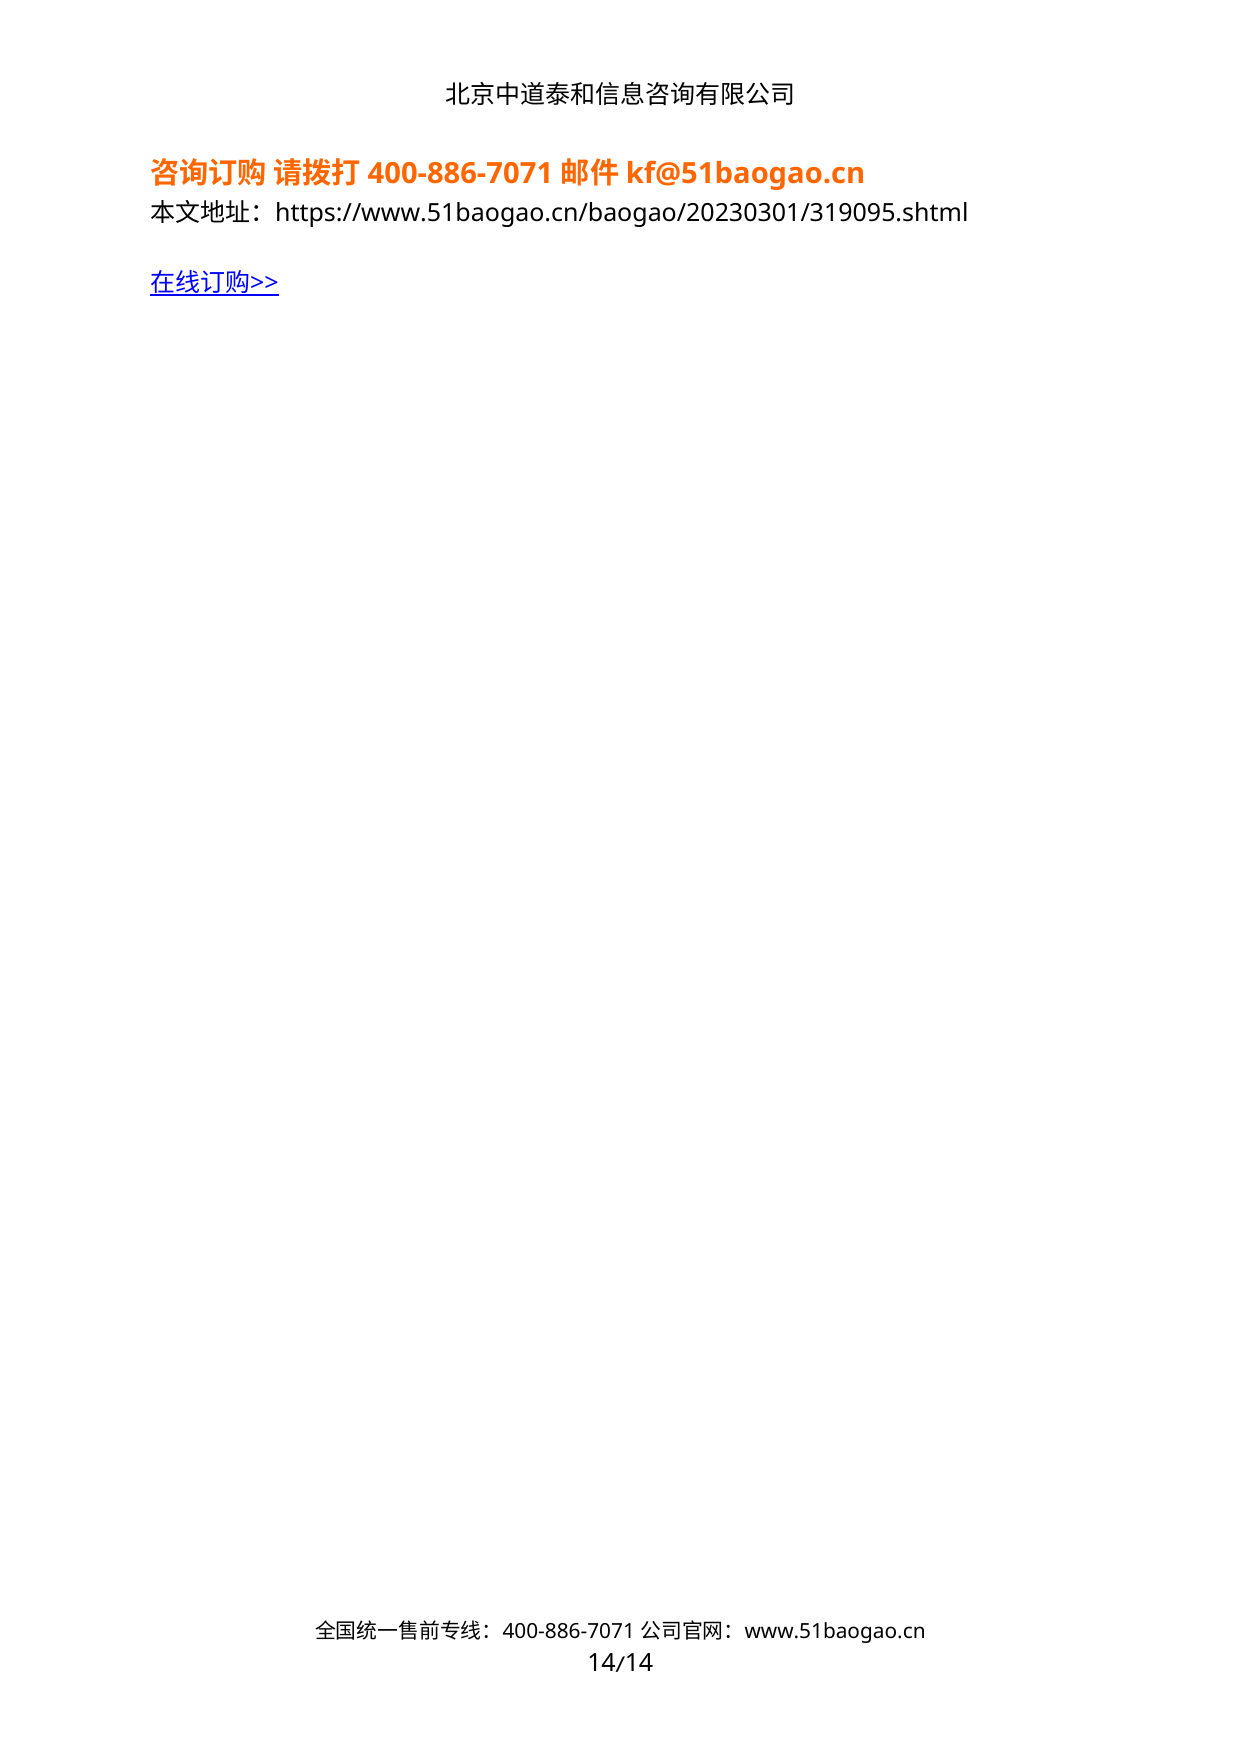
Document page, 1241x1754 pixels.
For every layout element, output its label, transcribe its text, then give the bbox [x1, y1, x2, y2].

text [150, 150, 1090, 229]
text 在线订购>> [150, 229, 1090, 299]
